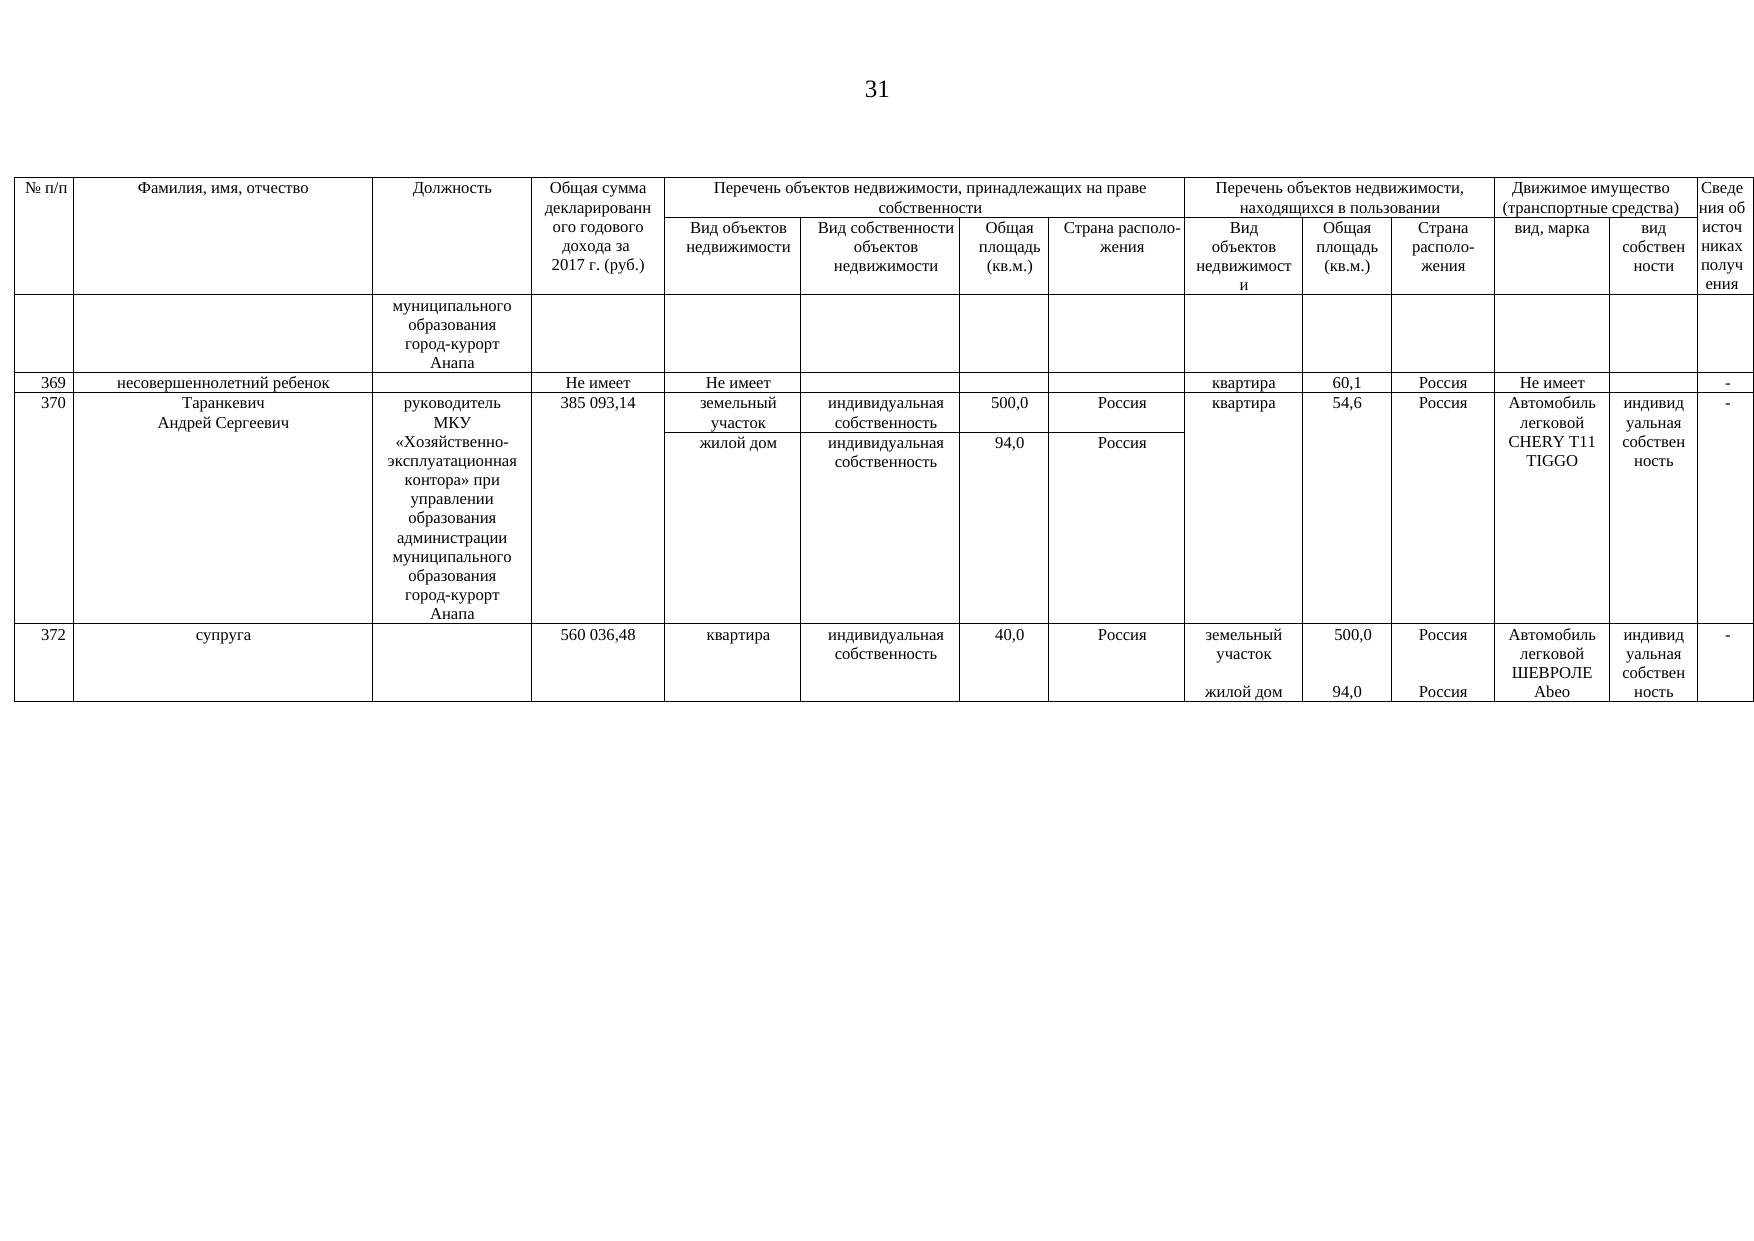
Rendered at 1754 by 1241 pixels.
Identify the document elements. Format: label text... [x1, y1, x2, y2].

table_header Перечень объектов недвижимости, находящихся в пользовании [1185, 178, 1494, 217]
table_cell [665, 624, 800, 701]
table_cell Общая площадь (кв.м.) [960, 218, 1048, 294]
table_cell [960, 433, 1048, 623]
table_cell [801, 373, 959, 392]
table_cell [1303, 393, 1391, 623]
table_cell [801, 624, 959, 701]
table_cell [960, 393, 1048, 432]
table_header Фамилия, имя, отчество [74, 178, 372, 294]
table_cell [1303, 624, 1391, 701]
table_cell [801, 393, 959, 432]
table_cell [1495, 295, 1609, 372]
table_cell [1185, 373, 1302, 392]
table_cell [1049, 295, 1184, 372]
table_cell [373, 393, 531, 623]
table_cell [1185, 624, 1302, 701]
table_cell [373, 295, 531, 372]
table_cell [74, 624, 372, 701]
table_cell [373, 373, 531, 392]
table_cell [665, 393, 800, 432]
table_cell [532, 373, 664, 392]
table_cell Вид объектов недвижимости [1185, 218, 1302, 294]
table_cell Общая площадь (кв.м.) [1303, 218, 1391, 294]
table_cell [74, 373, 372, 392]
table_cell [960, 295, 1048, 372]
table_header № п/п [15, 178, 73, 294]
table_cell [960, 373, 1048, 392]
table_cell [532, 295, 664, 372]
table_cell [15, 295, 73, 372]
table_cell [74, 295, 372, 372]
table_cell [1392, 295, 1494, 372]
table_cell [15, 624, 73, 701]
table_header Движимое имущество (транспортные средства) [1495, 178, 1697, 217]
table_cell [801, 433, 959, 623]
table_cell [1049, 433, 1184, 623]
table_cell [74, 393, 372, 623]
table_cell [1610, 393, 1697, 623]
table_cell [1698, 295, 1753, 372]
table_header Общая сумма декларированного годового дохода за 2017 г. (руб.) [532, 178, 664, 294]
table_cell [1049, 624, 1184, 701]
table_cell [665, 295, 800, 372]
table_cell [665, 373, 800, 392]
table_cell вид собственности [1610, 218, 1697, 294]
table_header Должность [373, 178, 531, 294]
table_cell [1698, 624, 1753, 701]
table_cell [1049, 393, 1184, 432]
table_cell Вид собственности объектов недвижимости [801, 218, 959, 294]
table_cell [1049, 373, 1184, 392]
table_cell Вид объектов недвижимости [665, 218, 800, 294]
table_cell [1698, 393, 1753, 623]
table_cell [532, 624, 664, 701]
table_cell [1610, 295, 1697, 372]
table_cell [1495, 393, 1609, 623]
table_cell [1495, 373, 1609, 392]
table_header Перечень объектов недвижимости, принадлежащих на праве собственности [665, 178, 1184, 217]
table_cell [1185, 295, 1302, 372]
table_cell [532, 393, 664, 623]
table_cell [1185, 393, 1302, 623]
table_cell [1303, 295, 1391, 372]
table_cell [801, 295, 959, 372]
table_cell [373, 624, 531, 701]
table_cell Страна располо-жения [1392, 218, 1494, 294]
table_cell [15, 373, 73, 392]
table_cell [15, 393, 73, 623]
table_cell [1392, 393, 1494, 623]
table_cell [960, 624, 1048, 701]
table_cell Страна располо-жения [1049, 218, 1184, 294]
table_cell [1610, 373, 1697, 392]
table_cell вид, марка [1495, 218, 1609, 294]
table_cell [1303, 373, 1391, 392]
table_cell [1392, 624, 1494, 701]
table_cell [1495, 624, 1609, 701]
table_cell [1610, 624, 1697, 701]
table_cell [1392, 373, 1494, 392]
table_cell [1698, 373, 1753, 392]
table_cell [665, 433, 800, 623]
